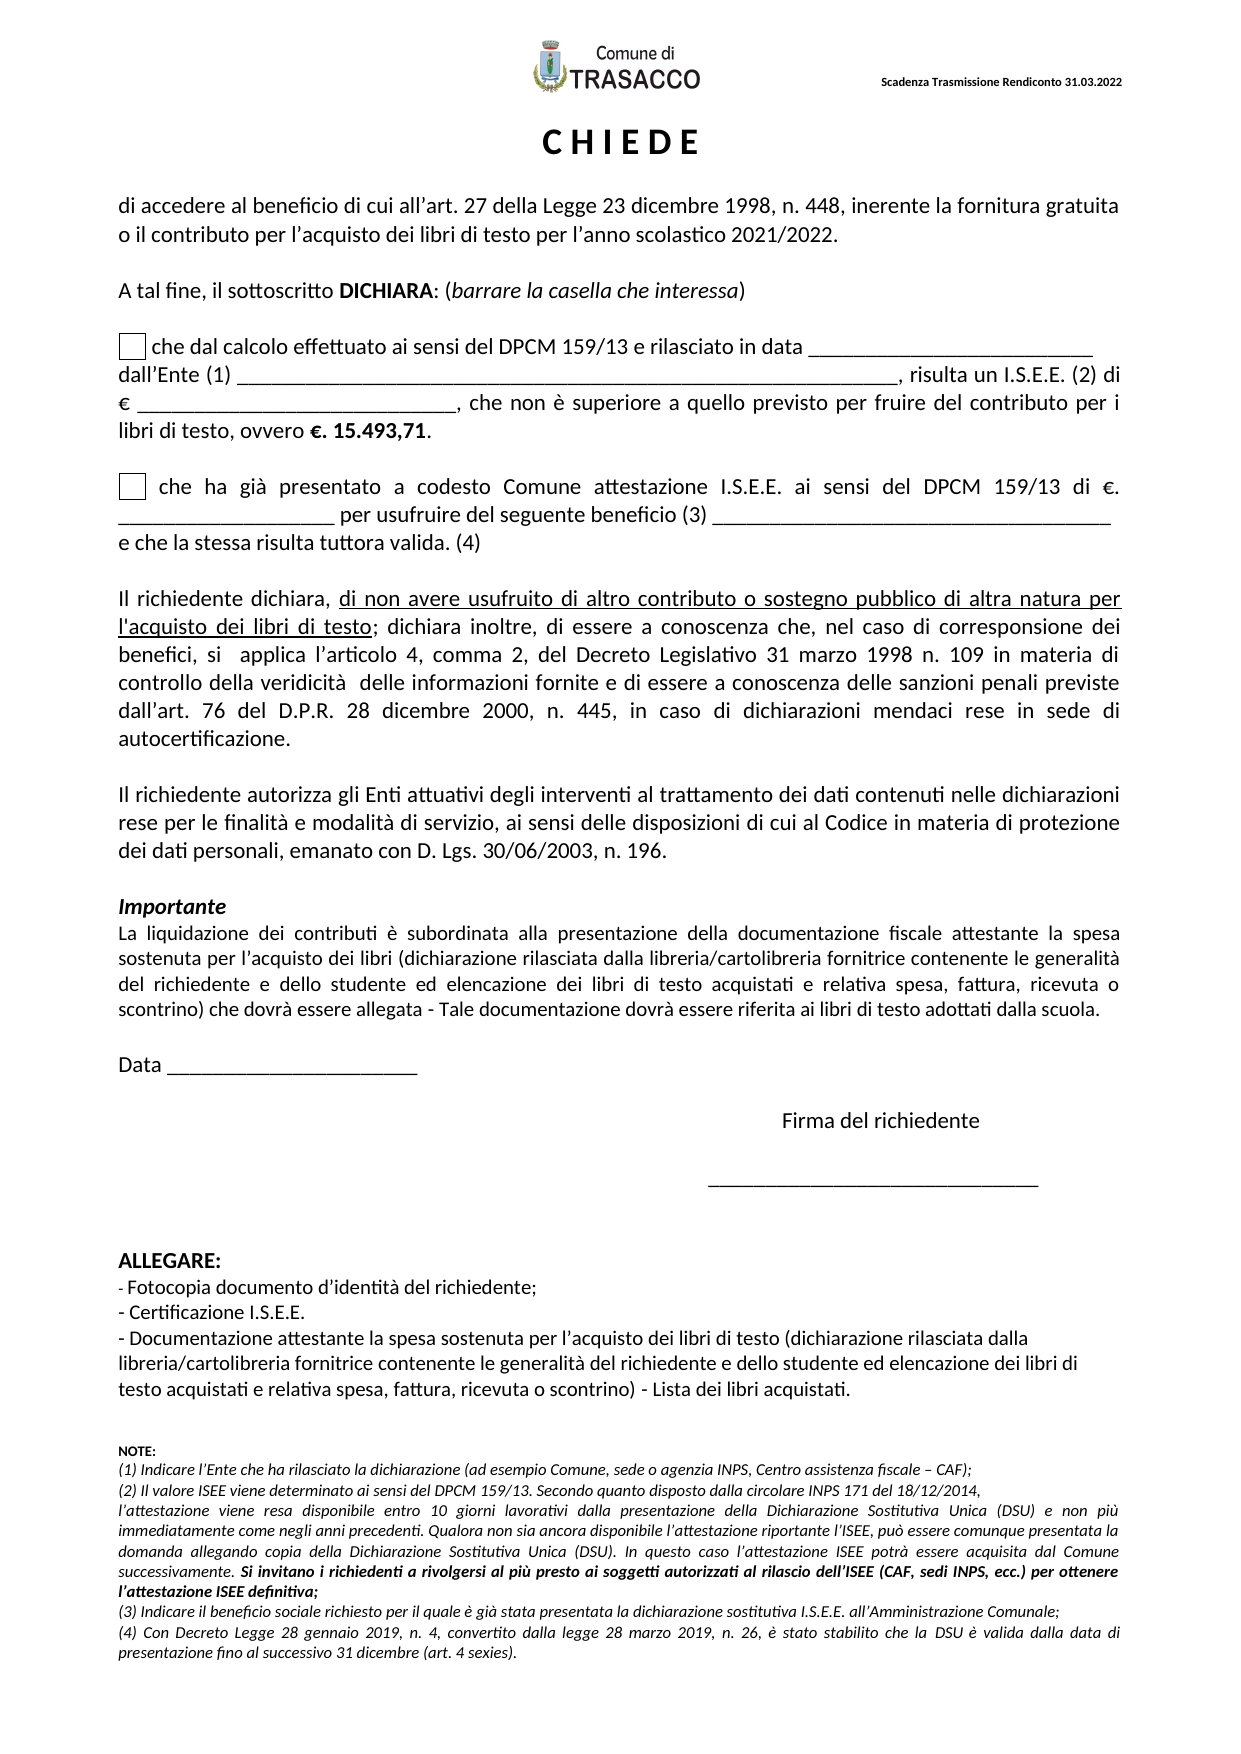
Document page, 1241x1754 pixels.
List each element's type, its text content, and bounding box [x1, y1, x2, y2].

text Importante [118, 892, 1122, 920]
text (2) Il valore ISEE viene determinato ai sensi del DPCM 159/13. Secondo quanto disposto dalla circolare INPS 171 del 18/12/2014, [118, 1480, 1122, 1500]
picture [531, 40, 707, 96]
text dall’Ente (1) __________________________________________________________, risulta un I.S.E.E. (2) di € ____________________________, che non è superiore a quello previsto per fruire del contributo per i libri di testo, ovvero €. 15.493,71. [118, 360, 1122, 444]
text Data ______________________ [118, 1050, 1122, 1078]
text NOTE: [118, 1442, 1122, 1459]
text (1) Indicare l’Ente che ha rilasciato la dichiarazione (ad esempio Comune, sede o agenzia INPS, Centro assistenza fiscale – CAF); [118, 1459, 1122, 1480]
text Il richiedente autorizza gli Enti attuativi degli interventi al trattamento dei dati contenuti nelle dichiarazioni rese per le finalità e modalità di servizio, ai sensi delle disposizioni di cui al Codice in materia di protezione dei dati personali, emanato con D. Lgs. 30/06/2003, n. 196. [118, 780, 1122, 864]
text (4) Con Decreto Legge 28 gennaio 2019, n. 4, convertito dalla legge 28 marzo 2019, n. 26, è stato stabilito che la DSU è valida dalla data di presentazione fino al successivo 31 dicembre (art. 4 sexies). [118, 1622, 1122, 1663]
text e che la stessa risulta tuttora valida. (4) [118, 528, 1122, 556]
text _____________________________ [118, 1162, 1122, 1190]
text - Documentazione attestante la spesa sostenuta per l’acquisto dei libri di testo (dichiarazione rilasciata dalla libreria/cartolibreria fornitrice contenente le generalità del richiedente e dello studente ed elencazione dei libri di testo acquistati e relativa spesa, fattura, ricevuta o scontrino) - Lista dei libri acquistati. [118, 1325, 1122, 1401]
text La liquidazione dei contributi è subordinata alla presentazione della documentazione fiscale attestante la spesa sostenuta per l’acquisto dei libri (dichiarazione rilasciata dalla libreria/cartolibreria fornitrice contenente le generalità del richiedente e dello studente ed elencazione dei libri di testo acquistati e relativa spesa, fattura, ricevuta o scontrino) che dovrà essere allegata - Tale documentazione dovrà essere riferita ai libri di testo adottati dalla scuola. [118, 920, 1122, 1022]
text che ha già presentato a codesto Comune attestazione I.S.E.E. ai sensi del DPCM 159/13 di €. ___________________ per usufruire del seguente beneficio (3) ___________________________________ [118, 472, 1122, 528]
text - Certificazione I.S.E.E. [118, 1299, 1122, 1325]
text - Fotocopia documento d’identità del richiedente; [118, 1274, 1122, 1299]
text di accedere al beneficio di cui all’art. 27 della Legge 23 dicembre 1998, n. 448, inerente la fornitura gratuita o il contributo per l’acquisto dei libri di testo per l’anno scolastico 2021/2022. [118, 192, 1122, 248]
text A tal fine, il sottoscritto DICHIARA: (barrare la casella che interessa) [118, 276, 1122, 304]
text Il richiedente dichiara, di non avere usufruito di altro contributo o sostegno pubblico di altra natura per l'acquisto dei libri di testo; dichiara inoltre, di essere a conoscenza che, nel caso di corresponsione dei benefici, si applica l’articolo 4, comma 2, del Decreto Legislativo 31 marzo 1998 n. 109 in materia di controllo della veridicità delle informazioni fornite e di essere a conoscenza delle sanzioni penali previste dall’art. 76 del D.P.R. 28 dicembre 2000, n. 445, in caso di dichiarazioni mendaci rese in sede di autocertificazione. [118, 584, 1122, 752]
text ALLEGARE: [118, 1246, 1122, 1274]
text l’attestazione viene resa disponibile entro 10 giorni lavorativi dalla presentazione della Dichiarazione Sostitutiva Unica (DSU) e non più immediatamente come negli anni precedenti. Qualora non sia ancora disponibile l’attestazione riportante l’ISEE, può essere comunque presentata la domanda allegando copia della Dichiarazione Sostitutiva Unica (DSU). In questo caso l’attestazione ISEE potrà essere acquisita dal Comune successivamente. Si invitano i richiedenti a rivolgersi al più presto ai soggetti autorizzati al rilascio dell’ISEE (CAF, sedi INPS, ecc.) per ottenere l’attestazione ISEE definitiva; [118, 1500, 1122, 1602]
text (3) Indicare il beneficio sociale richiesto per il quale è già stata presentata la dichiarazione sostitutiva I.S.E.E. all’Amministrazione Comunale; [118, 1602, 1122, 1622]
text Firma del richiedente [118, 1106, 1122, 1134]
text che dal calcolo effettuato ai sensi del DPCM 159/13 e rilasciato in data _________________________ [118, 332, 1122, 360]
text C H I E D E [118, 118, 1122, 164]
